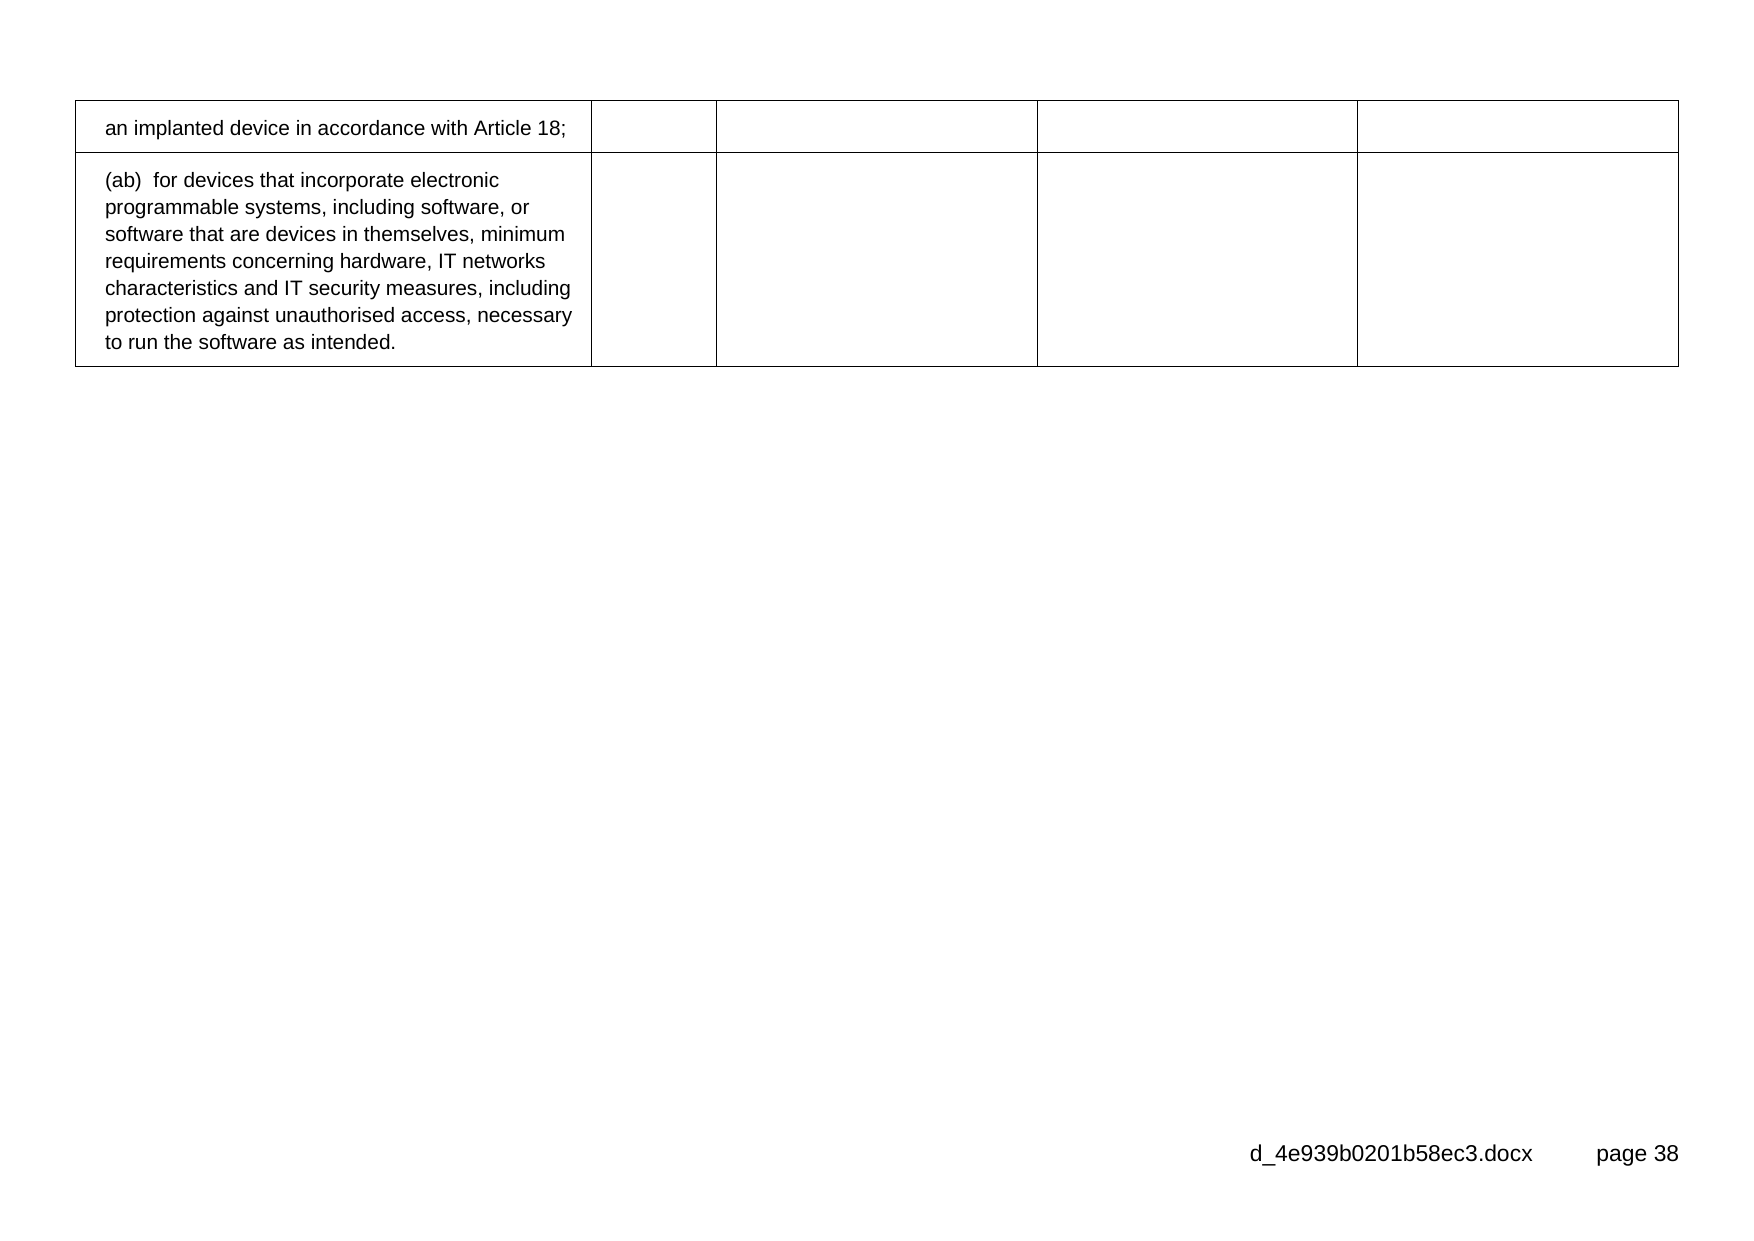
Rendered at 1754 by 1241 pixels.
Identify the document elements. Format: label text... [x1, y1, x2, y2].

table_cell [76, 101, 591, 152]
table_cell [1038, 101, 1357, 152]
table_cell [592, 153, 716, 366]
table_cell (ab) for devices that incorporate electronic programmable systems, including software, or software that are devices in themselves, minimum requirements concerning hardware, IT networks characteristics and IT security measures, including protection against unauthorised access, necessary to run the software as intended. [76, 153, 591, 366]
table_cell [1358, 101, 1678, 152]
table_cell [1358, 153, 1678, 366]
table_cell [1038, 153, 1357, 366]
table_cell [592, 101, 716, 152]
table_cell [717, 153, 1037, 366]
table_cell [717, 101, 1037, 152]
